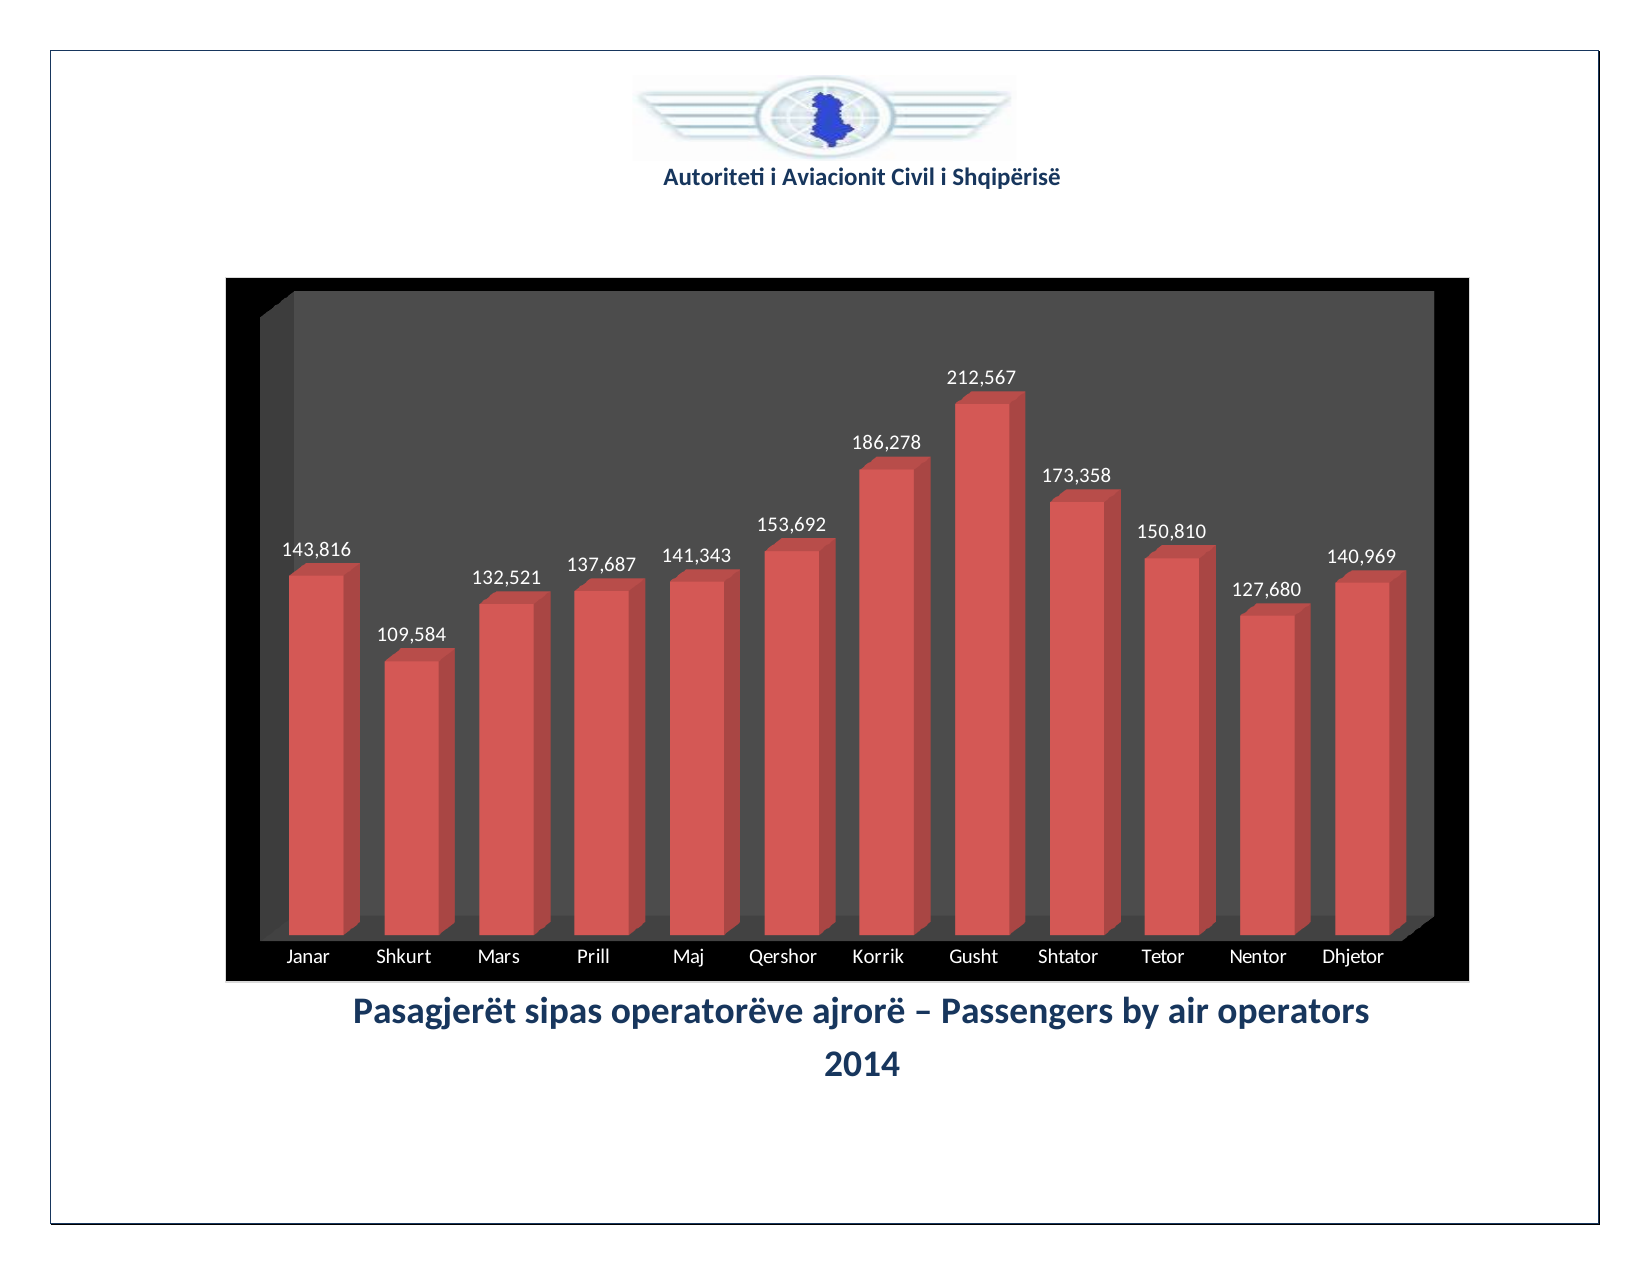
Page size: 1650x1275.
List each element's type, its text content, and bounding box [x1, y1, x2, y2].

picture [632, 75, 1017, 161]
text Pasagjerët sipas operatorëve ajrorë – Passengers by air operators [150, 987, 1499, 1033]
text 2014 [150, 1040, 1499, 1086]
